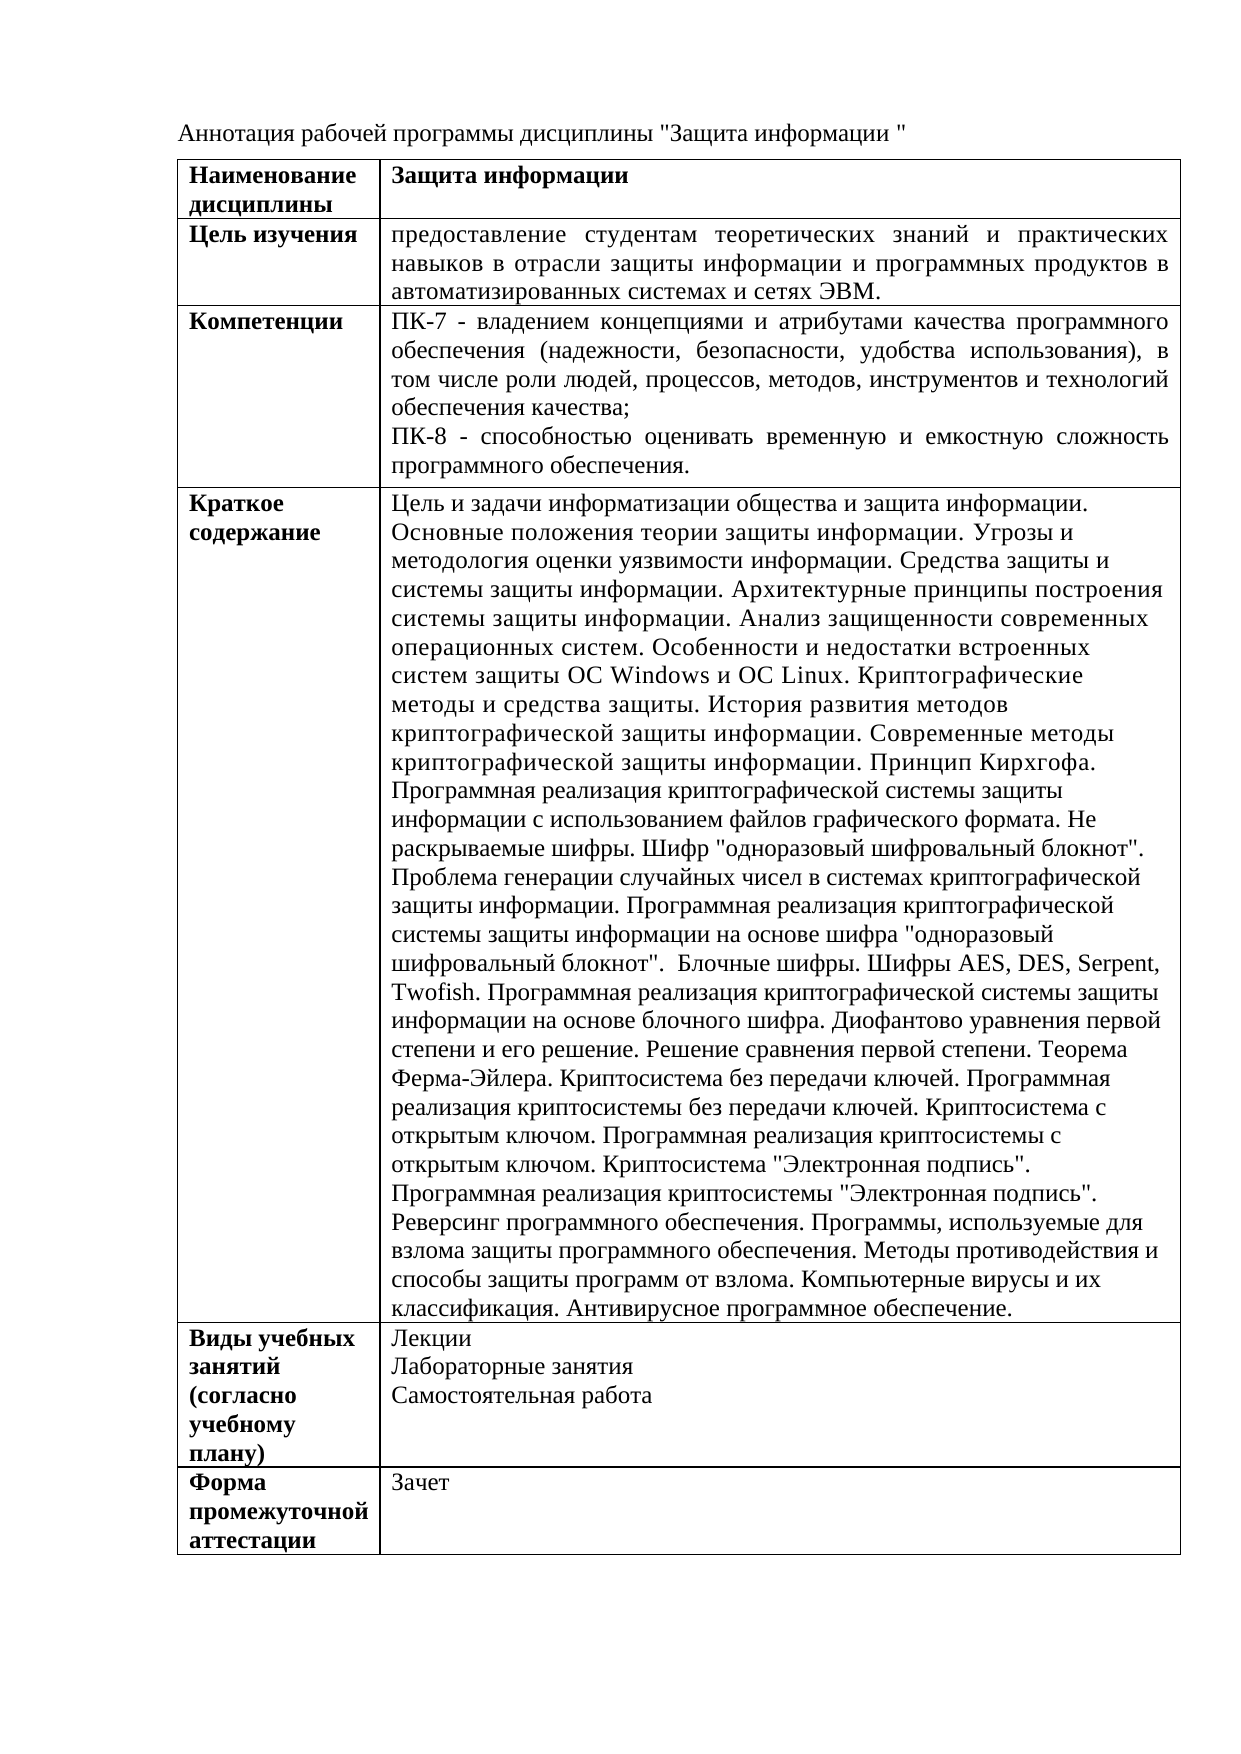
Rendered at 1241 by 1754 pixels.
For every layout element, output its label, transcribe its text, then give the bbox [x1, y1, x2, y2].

table_cell предоставление студентам теоретических знаний и практических навыков в отрасли защиты информации и программных продуктов в автоматизированных системах и сетях ЭВМ. [381, 219, 1180, 305]
table_cell ПК-7 - владением концепциями и атрибутами качества программного обеспечения (надежности, безопасности, удобства использования), в том числе роли людей, процессов, методов, инструментов и технологий обеспечения качества; ПК-8 - способностью оценивать временную и емкостную сложность программного обеспечения. [381, 306, 1180, 487]
table_cell Форма промежуточной аттестации [178, 1468, 379, 1554]
table_cell Лекции Лабораторные занятия Самостоятельная работа [381, 1323, 1180, 1466]
table_cell Краткое содержание [178, 488, 379, 1322]
table_cell Виды учебных занятий (согласно учебному плану) [178, 1323, 379, 1466]
table_header Наименование дисциплины [178, 160, 379, 218]
text Аннотация рабочей программы дисциплины "Защита информации " [177, 118, 1196, 147]
table_cell Компетенции [178, 306, 379, 487]
table_header Защита информации [381, 160, 1180, 218]
table_cell Зачет [381, 1468, 1180, 1554]
table_cell Цель и задачи информатизации общества и защита информации. Основные положения теории защиты информации. Угрозы и методология оценки уязвимости информации. Средства защиты и системы защиты информации. Архитектурные принципы построения системы защиты информации. Анализ защищенности современных операционных систем. Особенности и недостатки встроенных систем защиты ОС Windows и ОС Linux. Криптографические методы и средства защиты. История развития методов криптографической защиты информации. Современные методы криптографической защиты информации. Принцип Кирхгофа. Программная реализация криптографической системы защиты информации с использованием файлов графического формата. Не раскрываемые шифры. Шифр "одноразовый шифровальный блокнот". Проблема генерации случайных чисел в системах криптографической защиты информации. Программная реализация криптографической системы защиты информации на основе шифра "одноразовый шифровальный блокнот". Блочные шифры. Шифры AES, DES, Serpent, Twofish. Программная реализация криптографической системы защиты информации на основе блочного шифра. Диофантово уравнения первой степени и его решение. Решение сравнения первой степени. Теорема Ферма-Эйлера. Криптосистема без передачи ключей. Программная реализация криптосистемы без передачи ключей. Криптосистема с открытым ключом. Программная реализация криптосистемы с открытым ключом. Криптосистема "Электронная подпись". Программная реализация криптосистемы "Электронная подпись". Реверсинг программного обеспечения. Программы, используемые для взлома защиты программного обеспечения. Методы противодействия и способы защиты программ от взлома. Компьютерные вирусы и их классификация. Антивирусное программное обеспечение. [381, 488, 1180, 1322]
table_cell Цель изучения [178, 219, 379, 305]
